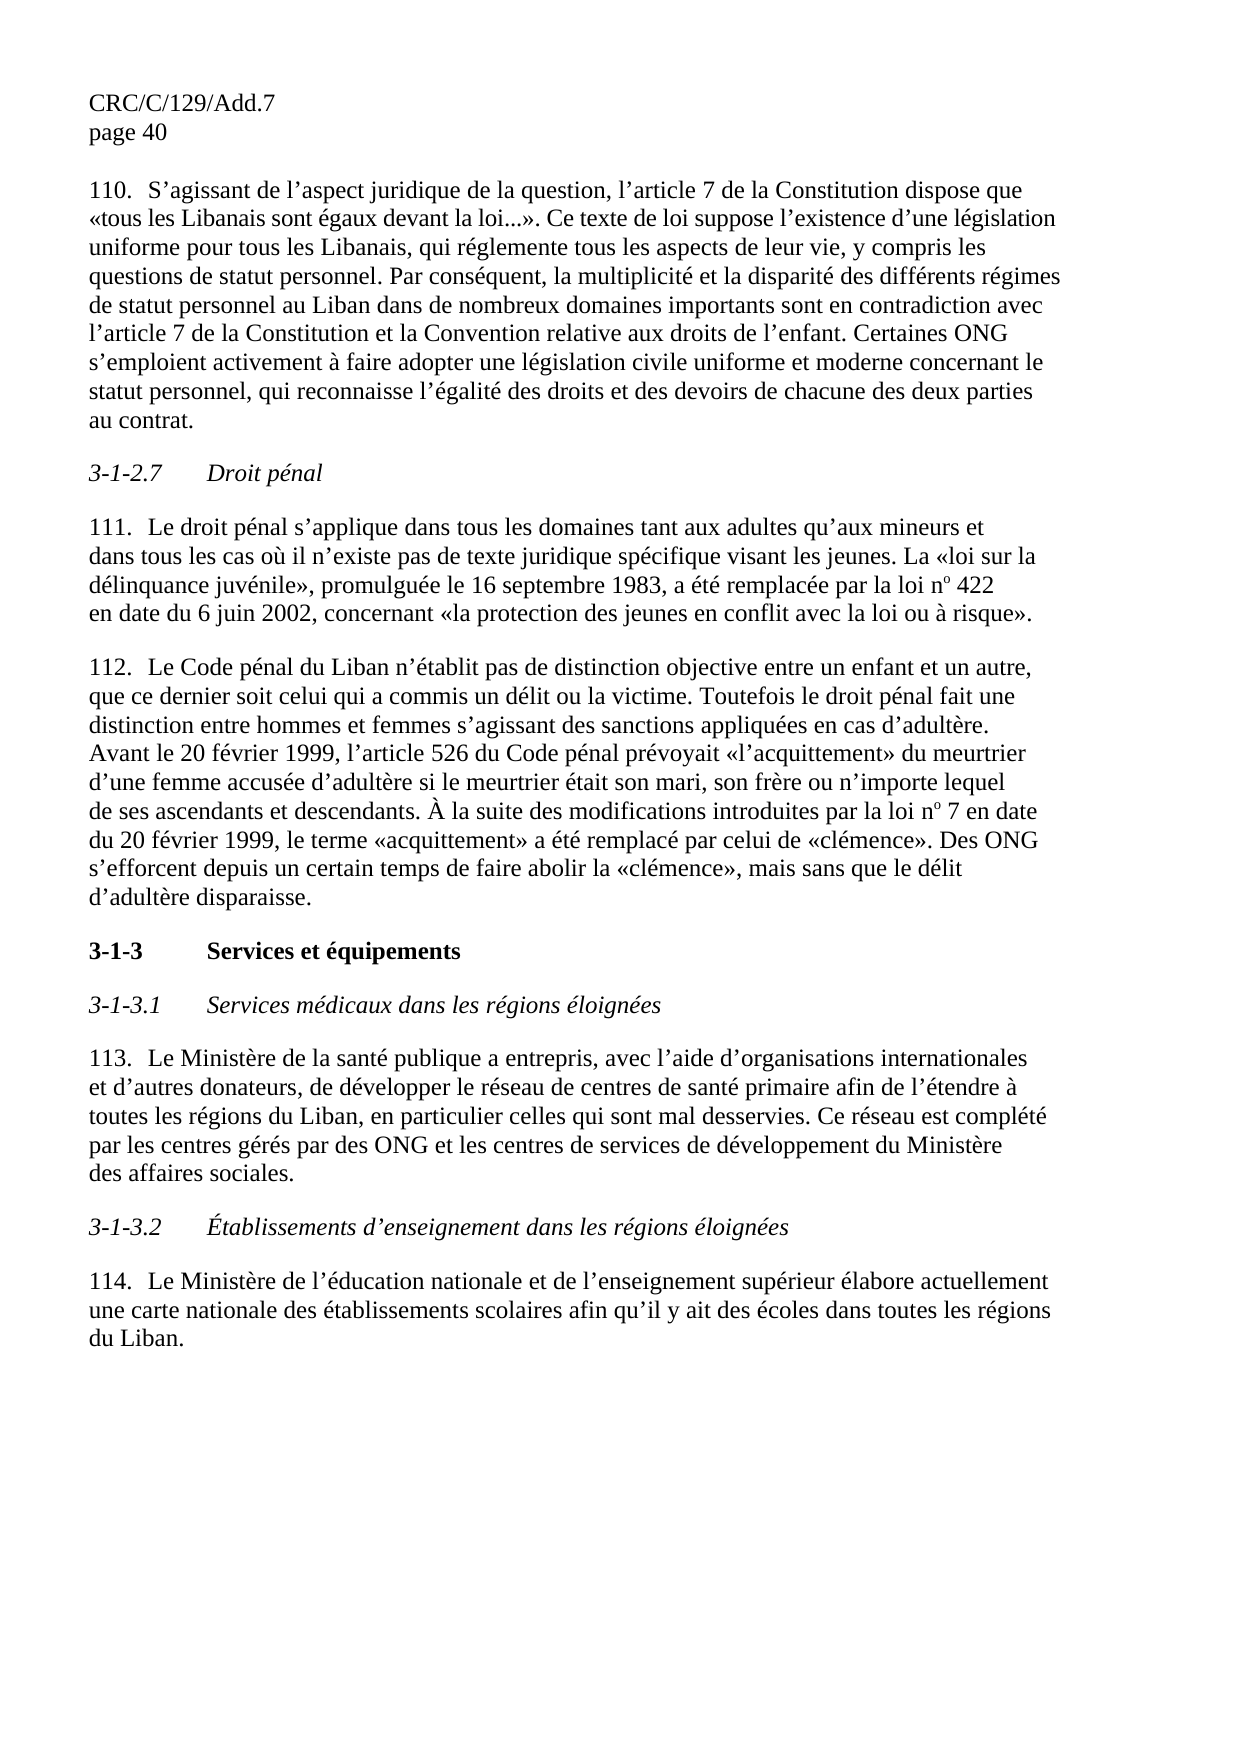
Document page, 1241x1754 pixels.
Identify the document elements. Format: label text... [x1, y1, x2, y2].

text 113. Le Ministère de la santé publique a entrepris, avec l’aide d’organisations internationales et d’autres donateurs, de développer le réseau de centres de santé primaire afin de l’étendre à toutes les régions du Liban, en particulier celles qui sont mal desservies. Ce réseau est complété par les centres gérés par des ONG et les centres de services de développement du Ministère des affaires sociales. [88, 1043, 1063, 1187]
text 110. S’agissant de l’aspect juridique de la question, l’article 7 de la Constitution dispose que «tous les Libanais sont égaux devant la loi...». Ce texte de loi suppose l’existence d’une législation uniforme pour tous les Libanais, qui réglemente tous les aspects de leur vie, y compris les questions de statut personnel. Par conséquent, la multiplicité et la disparité des différents régimes de statut personnel au Liban dans de nombreux domaines importants sont en contradiction avec l’article 7 de la Constitution et la Convention relative aux droits de l’enfant. Certaines ONG s’emploient activement à faire adopter une législation civile uniforme et moderne concernant le statut personnel, qui reconnaisse l’égalité des droits et des devoirs de chacune des deux parties au contrat. [88, 175, 1063, 433]
text 3-1-3.2 Établissements d’enseignement dans les régions éloignées [88, 1212, 1063, 1241]
text 111. Le droit pénal s’applique dans tous les domaines tant aux adultes qu’aux mineurs et dans tous les cas où il n’existe pas de texte juridique spécifique visant les jeunes. La «loi sur la délinquance juvénile», promulguée le 16 septembre 1983, a été remplacée par la loi no 422 en date du 6 juin 2002, concernant «la protection des jeunes en conflit avec la loi ou à risque». [88, 512, 1063, 627]
text 3-1-3 Services et équipements [88, 936, 1063, 965]
text 112. Le Code pénal du Liban n’établit pas de distinction objective entre un enfant et un autre, que ce dernier soit celui qui a commis un délit ou la victime. Toutefois le droit pénal fait une distinction entre hommes et femmes s’agissant des sanctions appliquées en cas d’adultère. Avant le 20 février 1999, l’article 526 du Code pénal prévoyait «l’acquittement» du meurtrier d’une femme accusée d’adultère si le meurtrier était son mari, son frère ou n’importe lequel de ses ascendants et descendants. À la suite des modifications introduites par la loi no 7 en date du 20 février 1999, le terme «acquittement» a été remplacé par celui de «clémence». Des ONG s’efforcent depuis un certain temps de faire abolir la «clémence», mais sans que le délit d’adultère disparaisse. [88, 652, 1063, 911]
text 3-1-2.7 Droit pénal [88, 458, 1063, 487]
text 3-1-3.1 Services médicaux dans les régions éloignées [88, 990, 1063, 1018]
text 114. Le Ministère de l’éducation nationale et de l’enseignement supérieur élabore actuellement une carte nationale des établissements scolaires afin qu’il y ait des écoles dans toutes les régions du Liban. [88, 1266, 1063, 1352]
